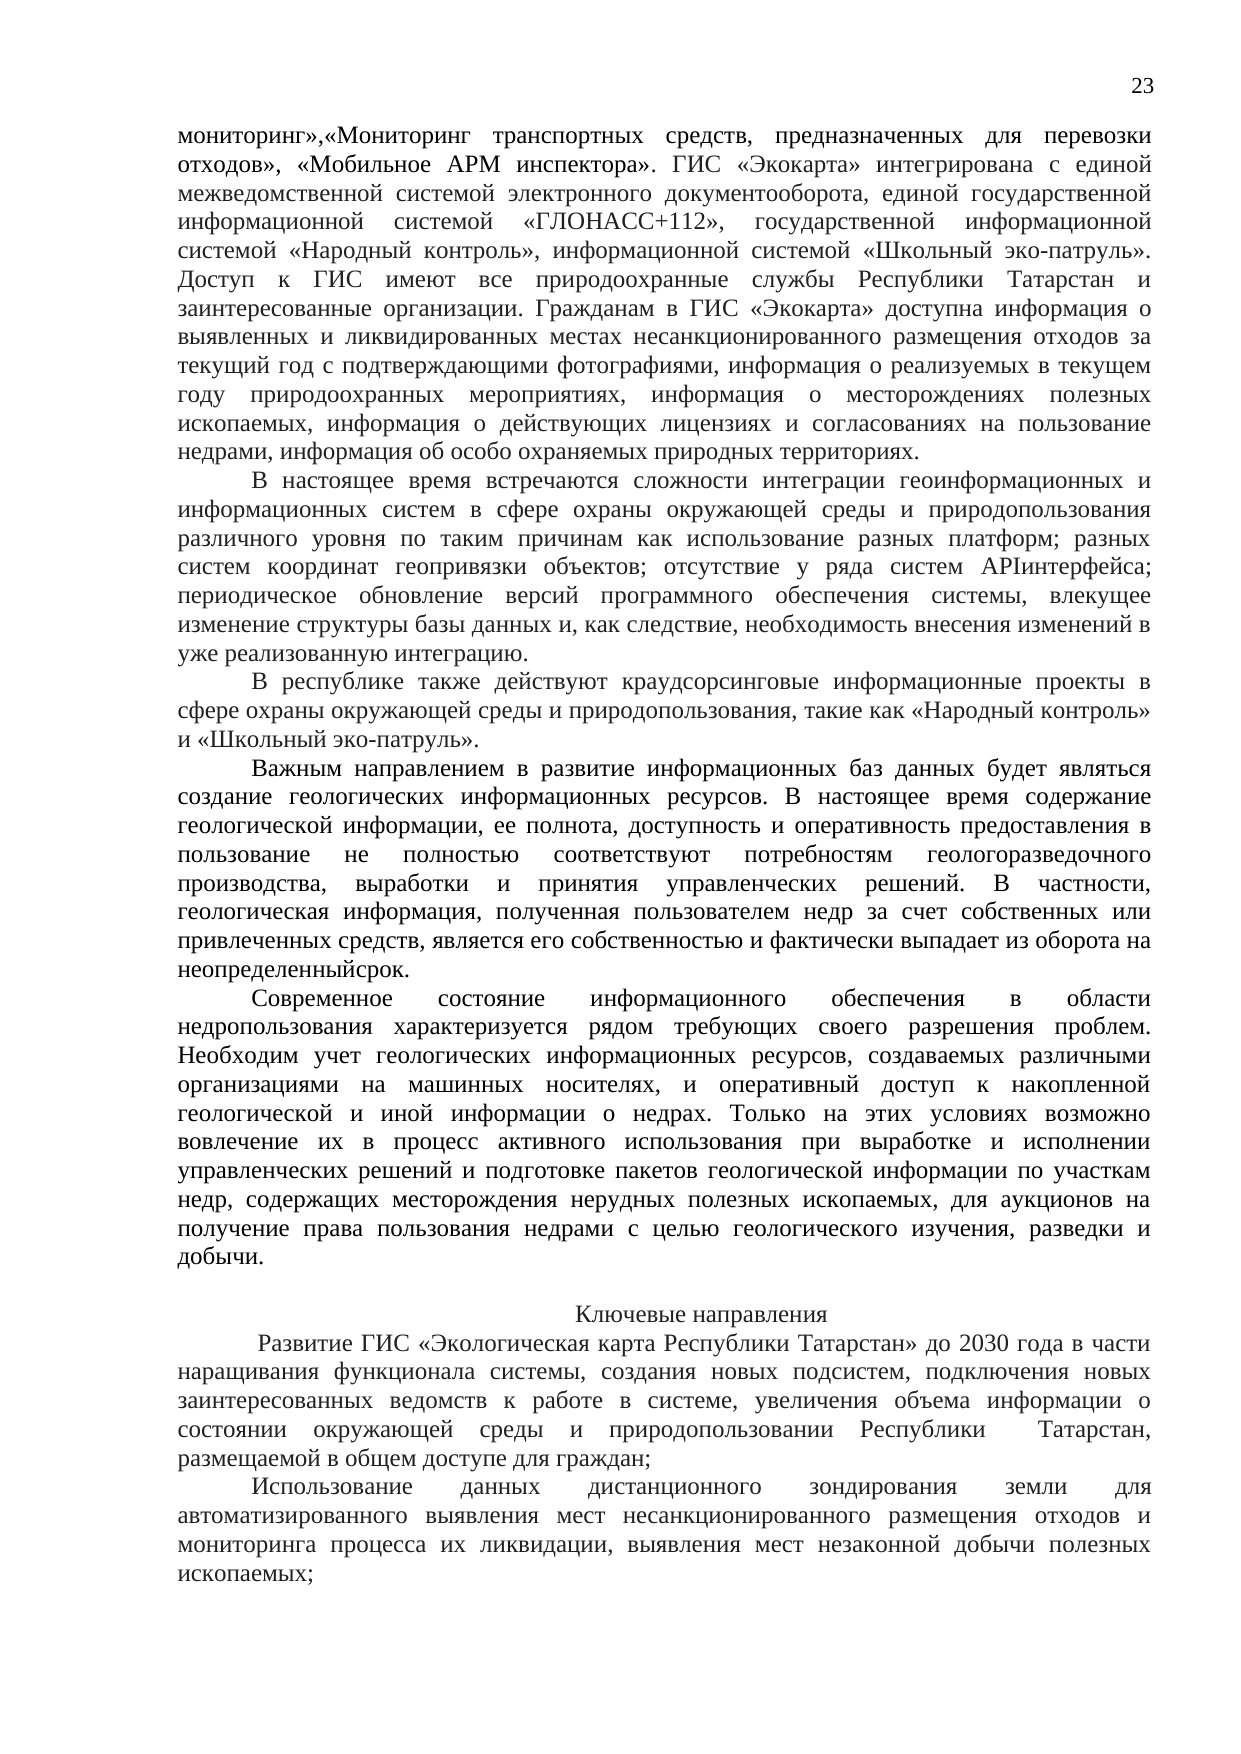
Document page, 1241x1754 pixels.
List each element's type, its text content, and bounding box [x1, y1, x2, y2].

text Развитие ГИС «Экологическая карта Республики Татарстан» до 2030 года в части наращивания функционала системы, создания новых подсистем, подключения новых заинтересованных ведомств к работе в системе, увеличения объема информации о состоянии окружающей среды и природопользовании Республики Татарстан, размещаемой в общем доступе для граждан; [177, 1328, 1152, 1471]
text мониторинг»,«Мониторинг транспортных средств, предназначенных для перевозки отходов», «Мобильное АРМ инспектора». ГИС «Экокарта» интегрирована с единой межведомственной системой электронного документооборота, единой государственной информационной системой «ГЛОНАСС+112», государственной информационной системой «Народный контроль», информационной системой «Школьный эко-патруль». Доступ к ГИС имеют все природоохранные службы Республики Татарстан и заинтересованные организации. Гражданам в ГИС «Экокарта» доступна информация о выявленных и ликвидированных местах несанкционированного размещения отходов за текущий год с подтверждающими фотографиями, информация о реализуемых в текущем году природоохранных мероприятиях, информация о месторождениях полезных ископаемых, информация о действующих лицензиях и согласованиях на пользование недрами, информация об особо охраняемых природных территориях. [177, 120, 1152, 465]
text В республике также действуют краудсорсинговые информационные проекты в сфере охраны окружающей среды и природопользования, такие как «Народный контроль» и «Школьный эко-патруль». [177, 666, 1152, 753]
text Важным направлением в развитие информационных баз данных будет являться создание геологических информационных ресурсов. В настоящее время содержание геологической информации, ее полнота, доступность и оперативность предоставления в пользование не полностью соответствуют потребностям геологоразведочного производства, выработки и принятия управленческих решений. В частности, геологическая информация, полученная пользователем недр за счет собственных или привлеченных средств, является его собственностью и фактически выпадает из оборота на неопределенныйсрок. [177, 753, 1152, 983]
text В настоящее время встречаются сложности интеграции геоинформационных и информационных систем в сфере охраны окружающей среды и природопользования различного уровня по таким причинам как использование разных платформ; разных систем координат геопривязки объектов; отсутствие у ряда систем APIинтерфейса; периодическое обновление версий программного обеспечения системы, влекущее изменение структуры базы данных и, как следствие, необходимость внесения изменений в уже реализованную интеграцию. [177, 465, 1152, 666]
text Ключевые направления [251, 1299, 1152, 1328]
text Современное состояние информационного обеспечения в области недропользования характеризуется рядом требующих своего разрешения проблем. Необходим учет геологических информационных ресурсов, создаваемых различными организациями на машинных носителях, и оперативный доступ к накопленной геологической и иной информации о недрах. Только на этих условиях возможно вовлечение их в процесс активного использования при выработке и исполнении управленческих решений и подготовке пакетов геологической информации по участкам недр, содержащих месторождения нерудных полезных ископаемых, для аукционов на получение права пользования недрами с целью геологического изучения, разведки и добычи. [177, 983, 1152, 1270]
text Использование данных дистанционного зондирования земли для автоматизированного выявления мест несанкционированного размещения отходов и мониторинга процесса их ликвидации, выявления мест незаконной добычи полезных ископаемых; [177, 1471, 1152, 1586]
